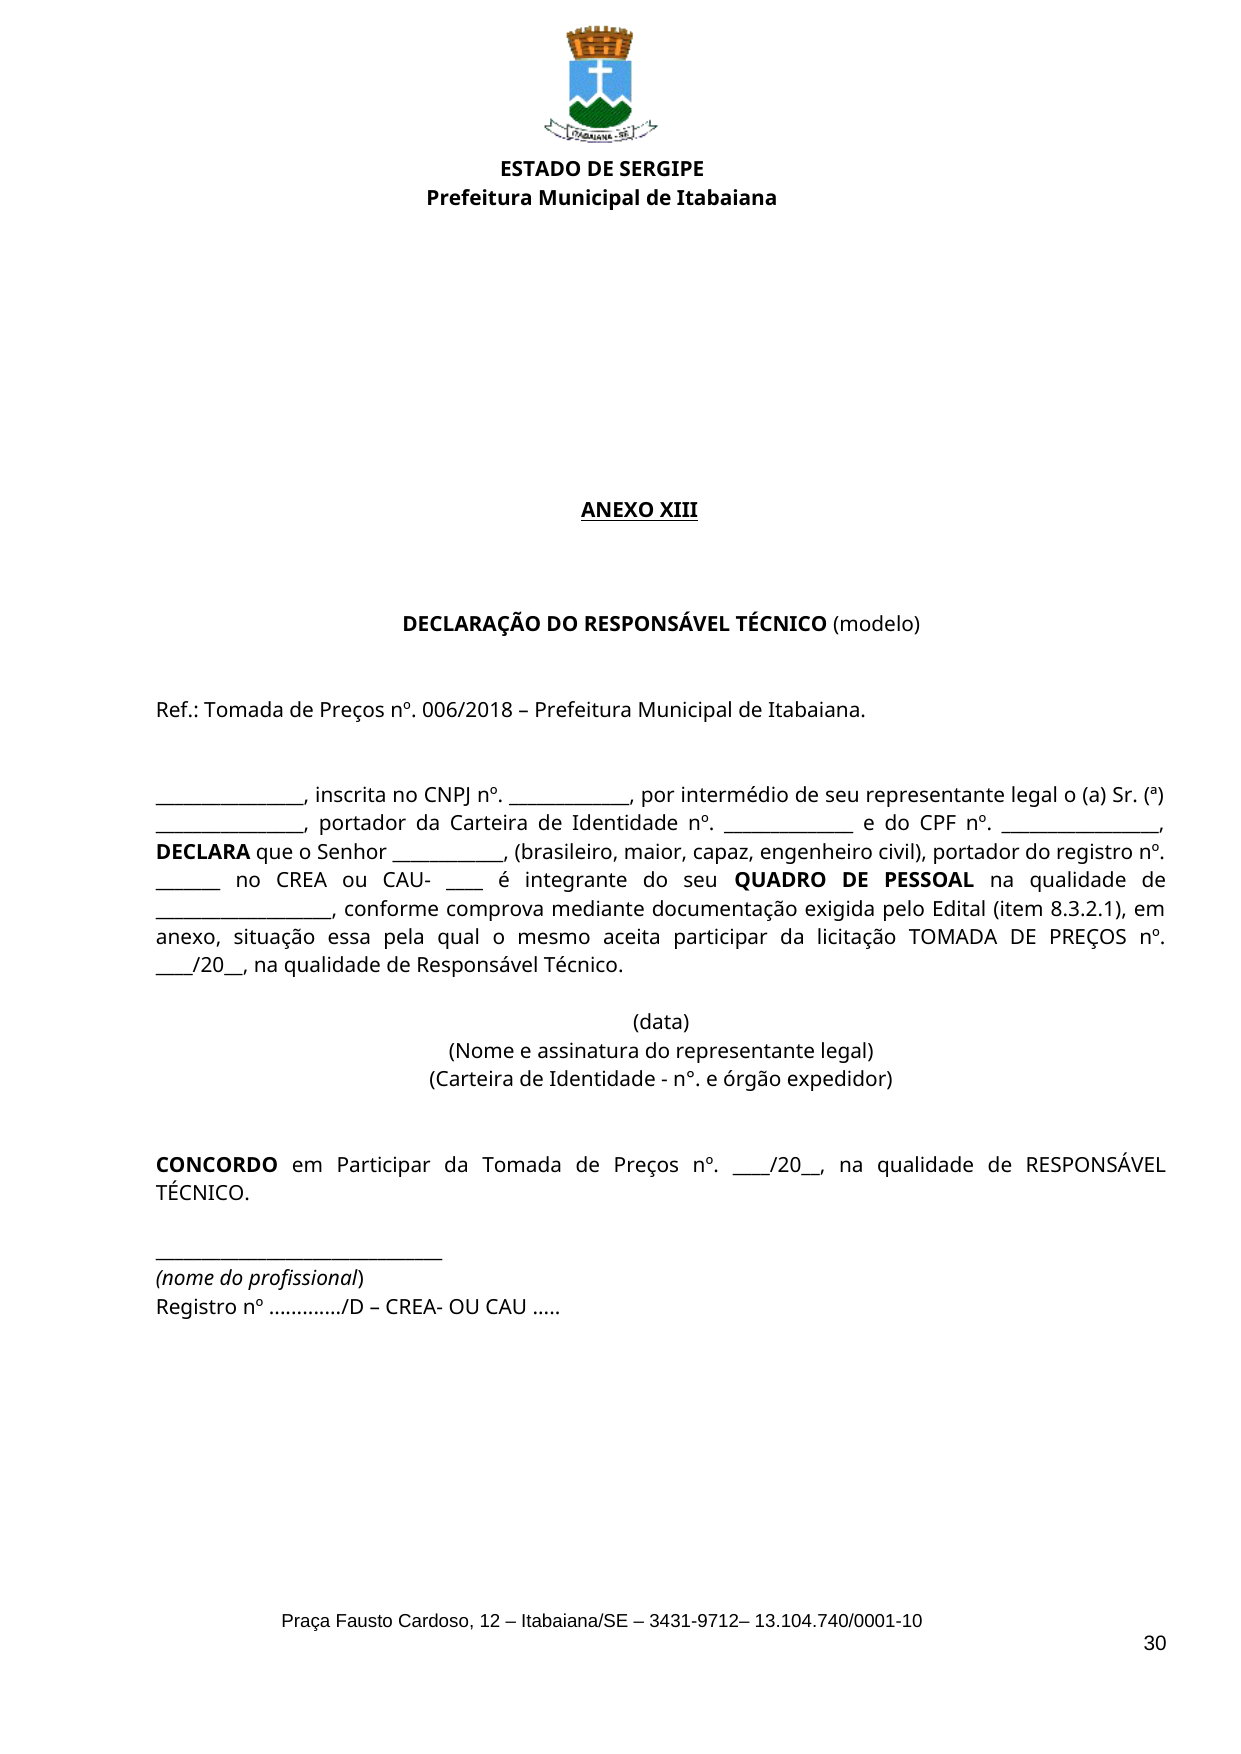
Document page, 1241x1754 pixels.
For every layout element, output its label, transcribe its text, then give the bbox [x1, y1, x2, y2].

text (Nome e assinatura do representante legal) [156, 1036, 1166, 1064]
text DECLARAÇÃO DO RESPONSÁVEL TÉCNICO (modelo) [156, 609, 1166, 638]
text (Carteira de Identidade - n°. e órgão expedidor) [156, 1064, 1166, 1093]
text (data) [156, 1007, 1166, 1036]
text ________________, inscrita no CNPJ nº. _____________, por intermédio de seu representante legal o (a) Sr. (ª) ________________, portador da Carteira de Identidade nº. ______________ e do CPF nº. _________________, DECLARA que o Senhor ____________, (brasileiro, maior, capaz, engenheiro civil), portador do registro nº. _______ no CREA ou CAU- ____ é integrante do seu QUADRO DE PESSOAL na qualidade de ___________________, conforme comprova mediante documentação exigida pelo Edital (item 8.3.2.1), em anexo, situação essa pela qual o mesmo aceita participar da licitação TOMADA DE PREÇOS nº. ____/20__, na qualidade de Responsável Técnico. [156, 780, 1166, 979]
picture [538, 14, 665, 155]
text Ref.: Tomada de Preços nº. 006/2018 – Prefeitura Municipal de Itabaiana. [156, 695, 1166, 723]
text _______________________________ [156, 1235, 1166, 1263]
text CONCORDO em Participar da Tomada de Preços nº. ____/20__, na qualidade de RESPONSÁVEL TÉCNICO. [156, 1150, 1166, 1207]
text Registro nº ............./D – CREA- OU CAU ..... [156, 1292, 1166, 1320]
text (nome do profissional) [156, 1263, 1166, 1292]
text ANEXO XIII [156, 496, 1123, 524]
